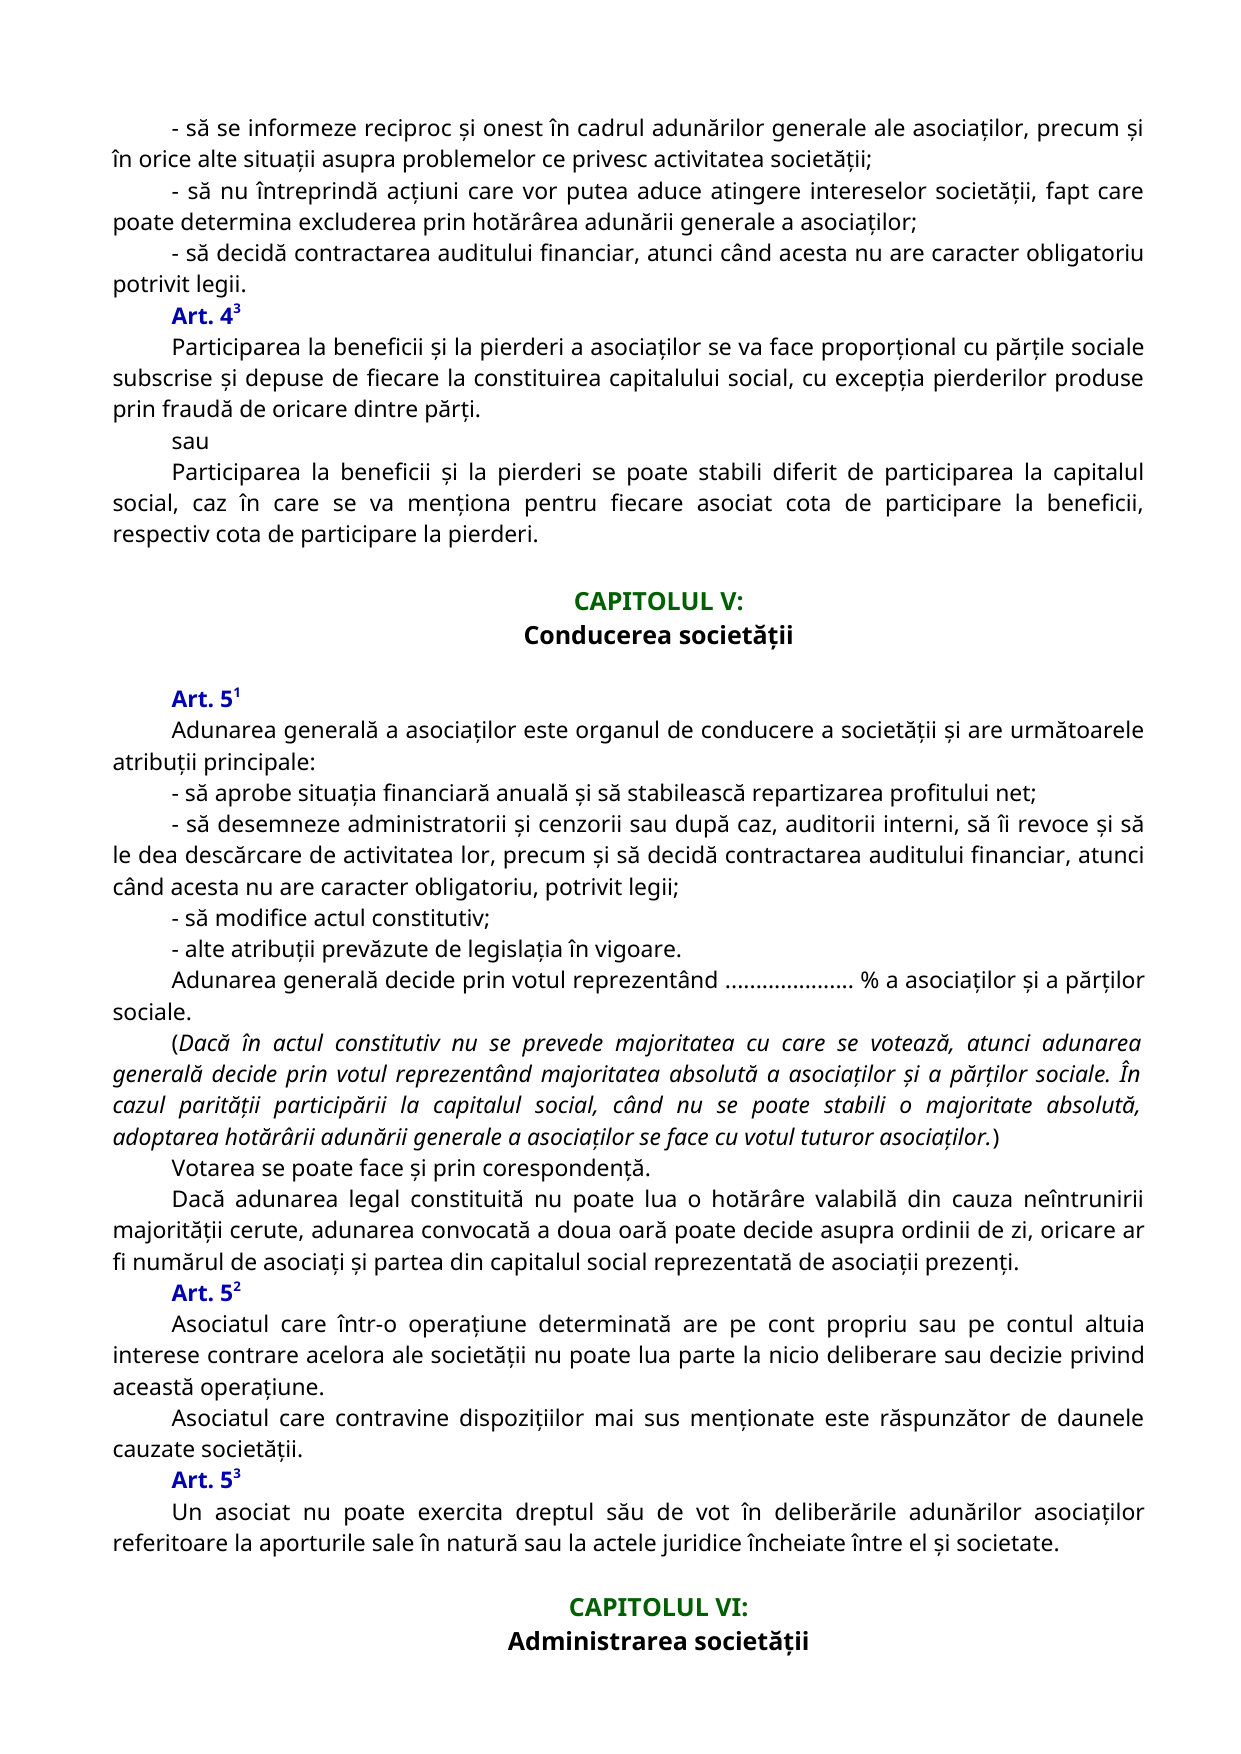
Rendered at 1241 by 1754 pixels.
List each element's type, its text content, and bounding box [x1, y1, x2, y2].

text Adunarea generală a asociaţilor este organul de conducere a societăţii şi are următoarele atribuţii principale: [112, 714, 1146, 777]
text - să modifice actul constitutiv; [112, 902, 1146, 933]
text Administrarea societăţii [112, 1623, 1146, 1657]
text Asociatul care contravine dispoziţiilor mai sus menţionate este răspunzător de daunele cauzate societăţii. [112, 1402, 1146, 1464]
text Participarea la beneficii şi la pierderi se poate stabili diferit de participarea la capitalul social, caz în care se va menţiona pentru fiecare asociat cota de participare la beneficii, respectiv cota de participare la pierderi. [112, 456, 1146, 550]
text - să desemneze administratorii şi cenzorii sau după caz, auditorii interni, să îi revoce şi să le dea descărcare de activitatea lor, precum şi să decidă contractarea auditului financiar, atunci când acesta nu are caracter obligatoriu, potrivit legii; [112, 808, 1146, 902]
text - să aprobe situaţia financiară anuală şi să stabilească repartizarea profitului net; [112, 777, 1146, 808]
text Conducerea societăţii [112, 618, 1146, 652]
text Art. 52 [112, 1277, 1146, 1308]
text Votarea se poate face şi prin corespondenţă. [112, 1152, 1146, 1183]
text - să nu întreprindă acţiuni care vor putea aduce atingere intereselor societăţii, fapt care poate determina excluderea prin hotărârea adunării generale a asociaţilor; [112, 175, 1146, 237]
text - alte atribuţii prevăzute de legislaţia în vigoare. [112, 933, 1146, 964]
text Asociatul care într-o operaţiune determinată are pe cont propriu sau pe contul altuia interese contrare acelora ale societăţii nu poate lua parte la nicio deliberare sau decizie privind această operaţiune. [112, 1308, 1146, 1402]
text - să se informeze reciproc şi onest în cadrul adunărilor generale ale asociaţilor, precum şi în orice alte situaţii asupra problemelor ce privesc activitatea societăţii; [112, 112, 1146, 175]
text Participarea la beneficii şi la pierderi a asociaţilor se va face proporţional cu părţile sociale subscrise şi depuse de fiecare la constituirea capitalului social, cu excepţia pierderilor produse prin fraudă de oricare dintre părţi. [112, 331, 1146, 425]
text - să decidă contractarea auditului financiar, atunci când acesta nu are caracter obligatoriu potrivit legii. [112, 237, 1146, 300]
text Adunarea generală decide prin votul reprezentând ..................... % a asociaţilor şi a părţilor sociale. [112, 964, 1146, 1027]
text (Dacă în actul constitutiv nu se prevede majoritatea cu care se votează, atunci adunarea generală decide prin votul reprezentând majoritatea absolută a asociaţilor şi a părţilor sociale. În cazul parităţii participării la capitalul social, când nu se poate stabili o majoritate absolută, adoptarea hotărârii adunării generale a asociaţilor se face cu votul tuturor asociaţilor.) [112, 1027, 1146, 1152]
text Art. 51 [112, 683, 1146, 714]
text CAPITOLUL VI: [112, 1589, 1146, 1623]
text Dacă adunarea legal constituită nu poate lua o hotărâre valabilă din cauza neîntrunirii majorităţii cerute, adunarea convocată a doua oară poate decide asupra ordinii de zi, oricare ar fi numărul de asociaţi şi partea din capitalul social reprezentată de asociaţii prezenţi. [112, 1183, 1146, 1277]
text sau [112, 425, 1146, 456]
text CAPITOLUL V: [112, 584, 1146, 618]
text Art. 53 [112, 1464, 1146, 1496]
text Art. 43 [112, 300, 1146, 331]
text Un asociat nu poate exercita dreptul său de vot în deliberările adunărilor asociaţilor referitoare la aporturile sale în natură sau la actele juridice încheiate între el şi societate. [112, 1496, 1146, 1558]
